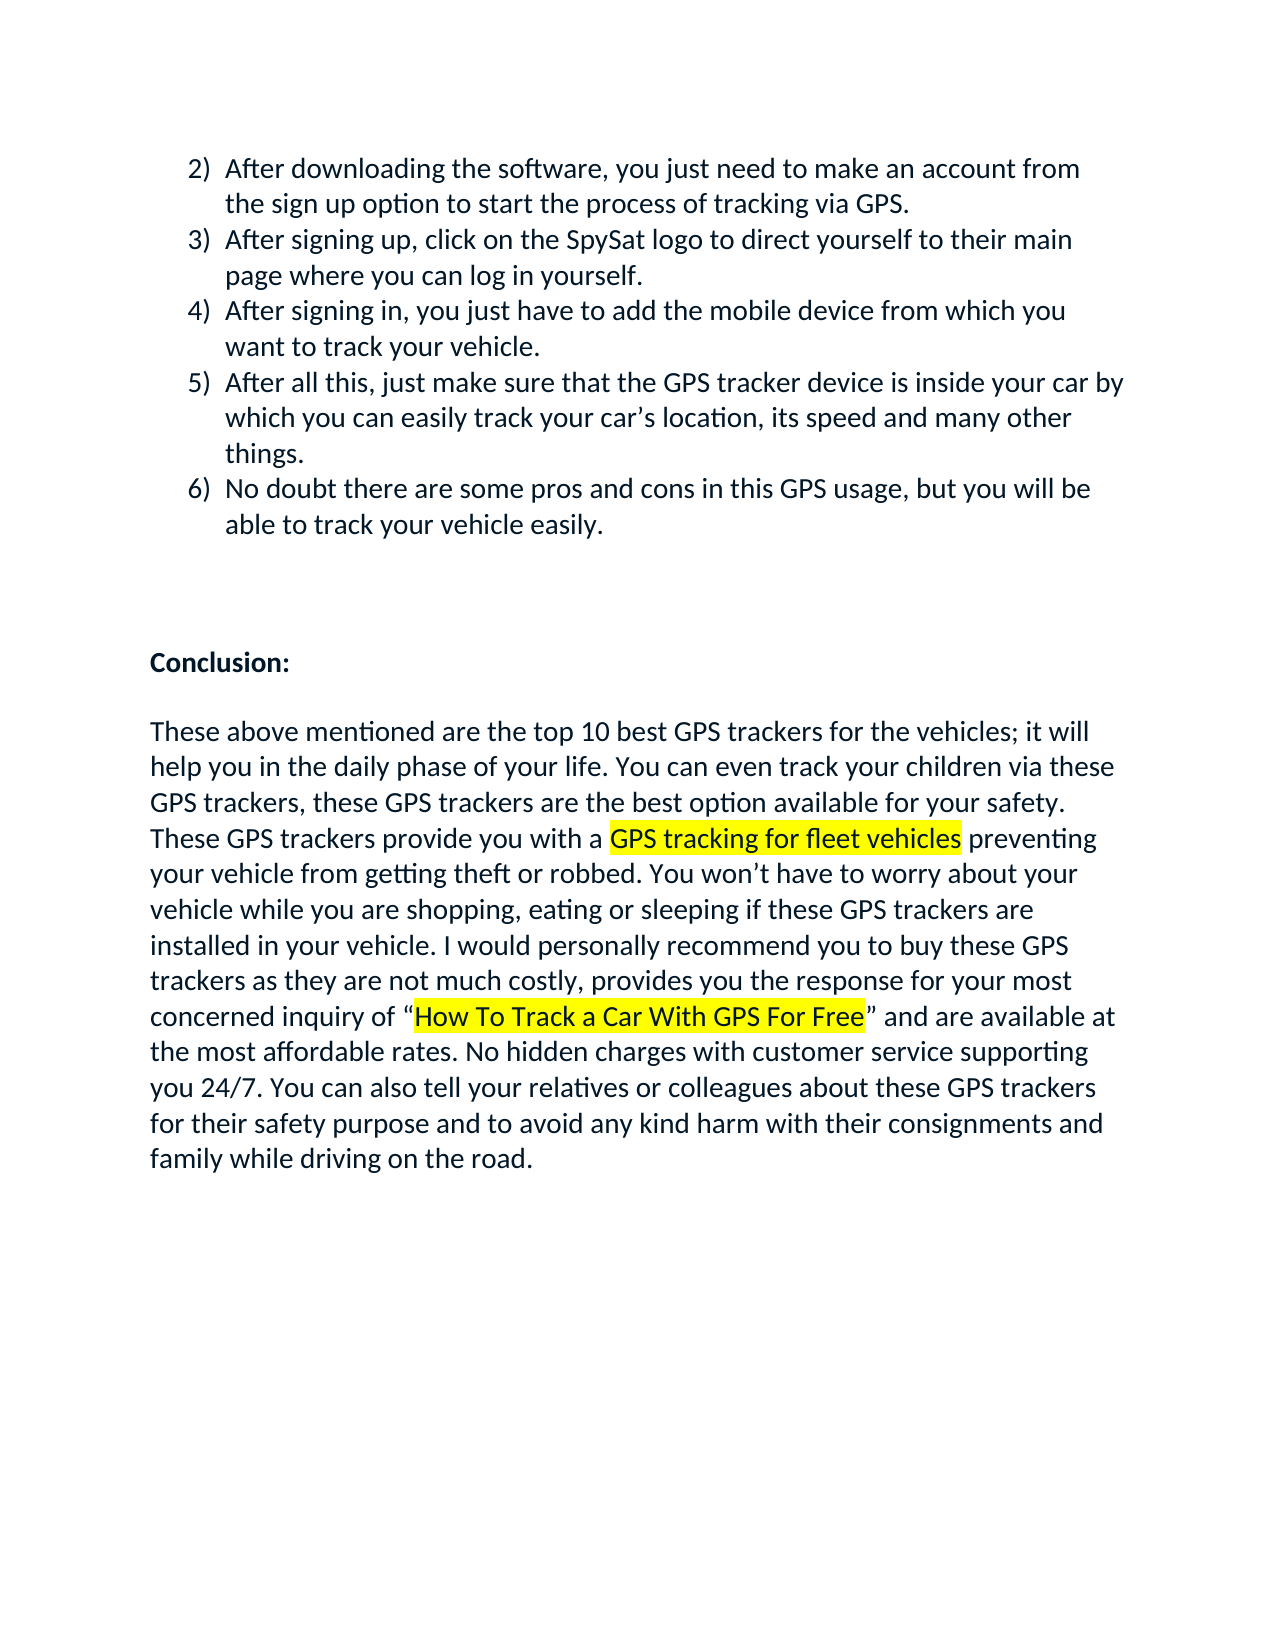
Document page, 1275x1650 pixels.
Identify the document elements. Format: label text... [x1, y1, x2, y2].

list After signing up, click on the SpySat logo to direct yourself to their main page where you can log in yourself. [187, 221, 1125, 292]
text Conclusion: [150, 644, 1125, 679]
text These above mentioned are the top 10 best GPS trackers for the vehicles; it will help you in the daily phase of your life. You can even track your children via these GPS trackers, these GPS trackers are the best option available for your safety. These GPS trackers provide you with a GPS tracking for fleet vehicles preventing your vehicle from getting theft or robbed. You won’t have to worry about your vehicle while you are shopping, eating or sleeping if these GPS trackers are installed in your vehicle. I would personally recommend you to buy these GPS trackers as they are not much costly, provides you the response for your most concerned inquiry of “How To Track a Car With GPS For Free” and are available at the most affordable rates. No hidden charges with customer service supporting you 24/7. You can also tell your relatives or colleagues about these GPS trackers for their safety purpose and to avoid any kind harm with their consignments and family while driving on the road. [150, 713, 1125, 1176]
list After signing in, you just have to add the mobile device from which you want to track your vehicle. [187, 292, 1125, 364]
list No doubt there are some pros and cons in this GPS usage, but you will be able to track your vehicle easily. [187, 471, 1125, 542]
list After downloading the software, you just need to make an account from the sign up option to start the process of tracking via GPS. [187, 150, 1125, 221]
list After all this, just make sure that the GPS tracker device is inside your car by which you can easily track your car’s location, its speed and many other things. [187, 364, 1125, 471]
